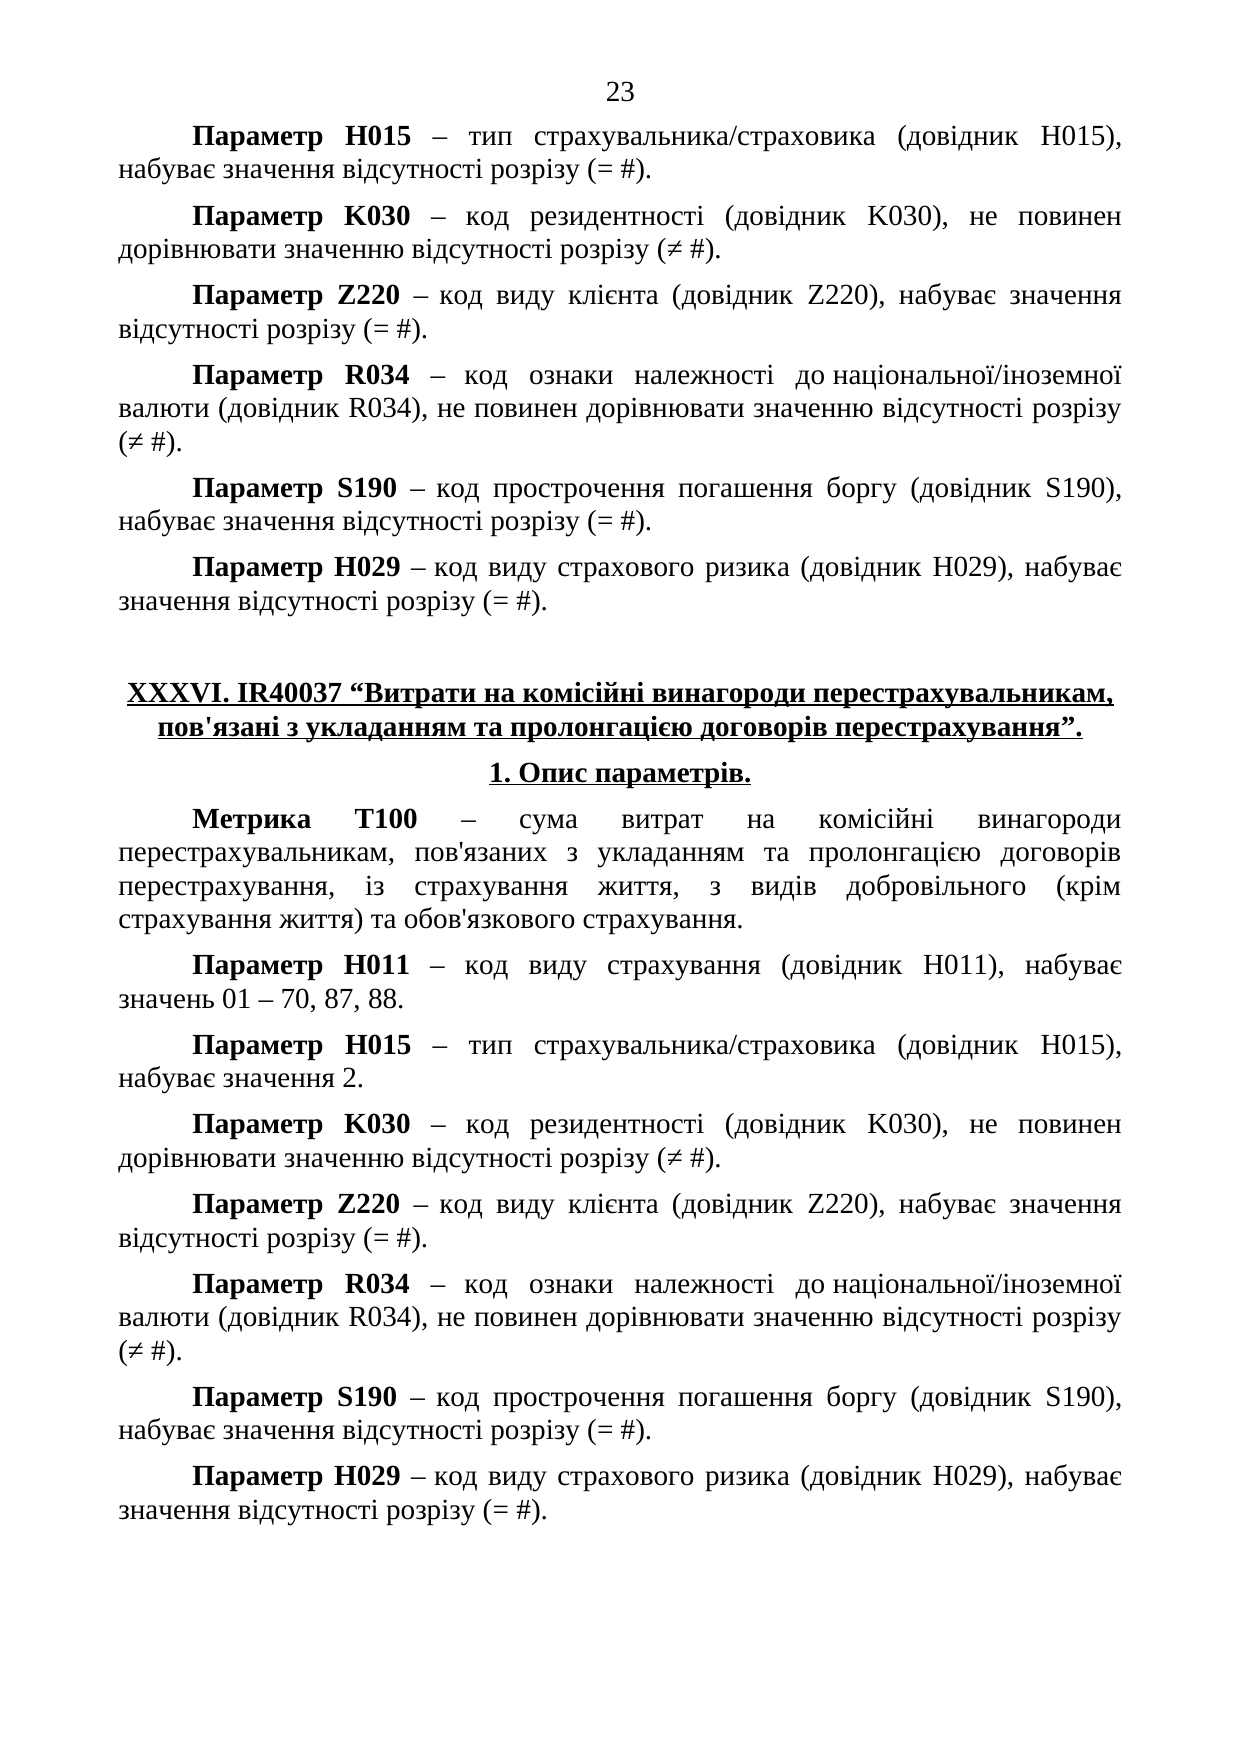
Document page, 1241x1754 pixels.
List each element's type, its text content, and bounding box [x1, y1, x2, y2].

text Параметр R034 – код ознаки належності до національної/іноземної валюти (довідник R034), не повинен дорівнювати значенню відсутності розрізу (≠ #). [118, 1266, 1122, 1366]
text Параметр Z220 – код виду клієнта (довідник Z220), набуває значення відсутності розрізу (= #). [118, 1186, 1122, 1253]
text Параметр S190 – код прострочення погашення боргу (довідник S190), набуває значення відсутності розрізу (= #). [118, 470, 1122, 537]
text Параметр H011 – код виду страхування (довідник H011), набуває значень 01 – 70, 87, 88. [118, 947, 1122, 1014]
text Параметр K030 – код резидентності (довідник K030), не повинен дорівнювати значенню відсутності розрізу (≠ #). [118, 1107, 1122, 1174]
text Параметр K030 – код резидентності (довідник K030), не повинен дорівнювати значенню відсутності розрізу (≠ #). [118, 198, 1122, 265]
list XXXVI. IR40037 “Витрати на комісійні винагороди перестрахувальникам, пов'язані з укладанням та пролонгацією договорів перестрахування”. [118, 675, 1122, 742]
text Параметр H015 – тип страхувальника/страховика (довідник H015), набуває значення 2. [118, 1027, 1122, 1094]
text Метрика T100 – сума витрат на комісійні винагороди перестрахувальникам, пов'язаних з укладанням та пролонгацією договорів перестрахування, із страхування життя, з видів добровільного (крім страхування життя) та обов'язкового страхування. [118, 801, 1122, 935]
text Параметр H029 – код виду страхового ризика (довідник H029), набуває значення відсутності розрізу (= #). [118, 1458, 1122, 1526]
text Параметр R034 – код ознаки належності до національної/іноземної валюти (довідник R034), не повинен дорівнювати значенню відсутності розрізу (≠ #). [118, 357, 1122, 457]
text Параметр S190 – код прострочення погашення боргу (довідник S190), набуває значення відсутності розрізу (= #). [118, 1379, 1122, 1446]
text Параметр Z220 – код виду клієнта (довідник Z220), набуває значення відсутності розрізу (= #). [118, 277, 1122, 344]
text Параметр H029 – код виду страхового ризика (довідник H029), набуває значення відсутності розрізу (= #). [118, 549, 1122, 617]
text 1. Опис параметрів. [118, 755, 1122, 788]
text Параметр H015 – тип страхувальника/страховика (довідник H015), набуває значення відсутності розрізу (= #). [118, 118, 1122, 185]
